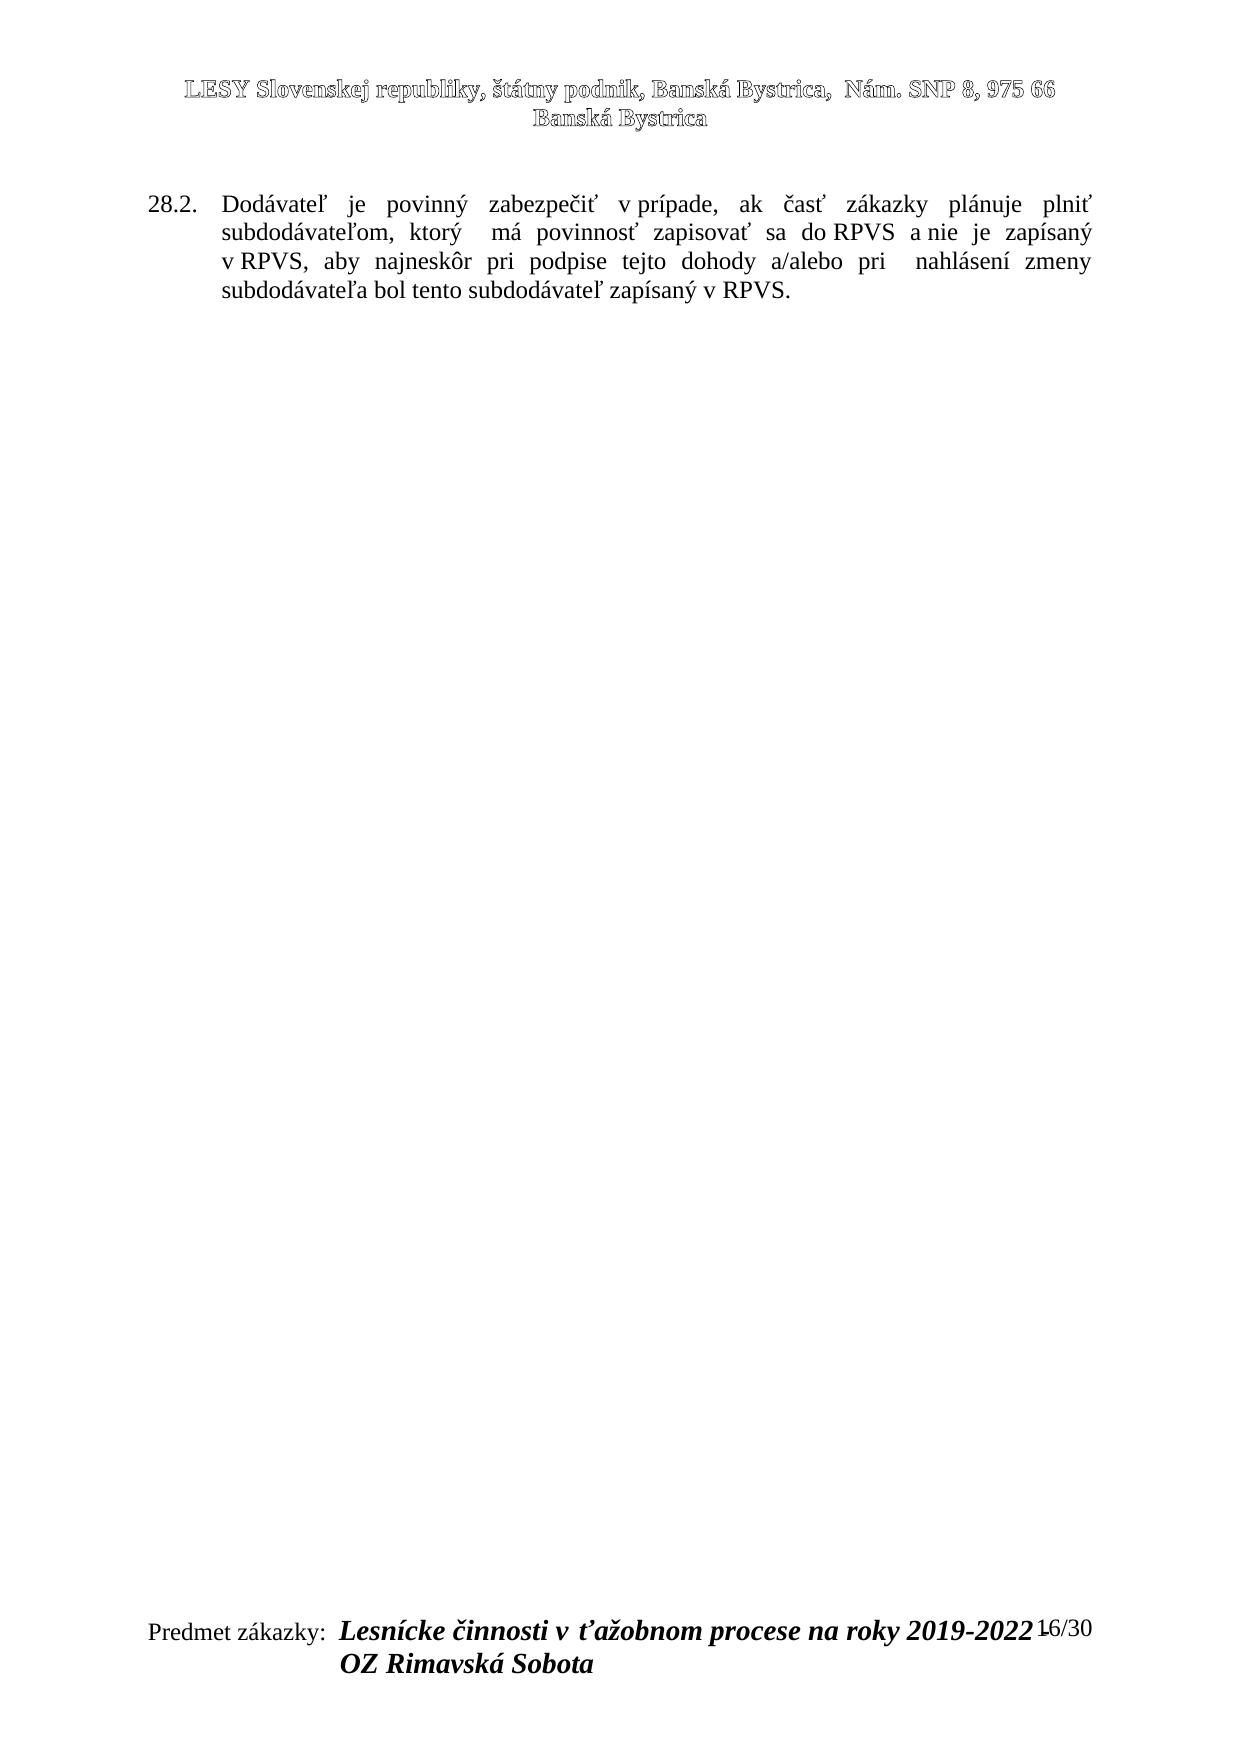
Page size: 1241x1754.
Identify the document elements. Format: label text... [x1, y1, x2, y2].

list Dodávateľ je povinný zabezpečiť v prípade, ak časť zákazky plánuje plniť subdodávateľom, ktorý má povinnosť zapisovať sa do RPVS a nie je zapísaný v RPVS, aby najneskôr pri podpise tejto dohody a/alebo pri nahlásení zmeny subdodávateľa bol tento subdodávateľ zapísaný v RPVS. [148, 189, 1093, 304]
